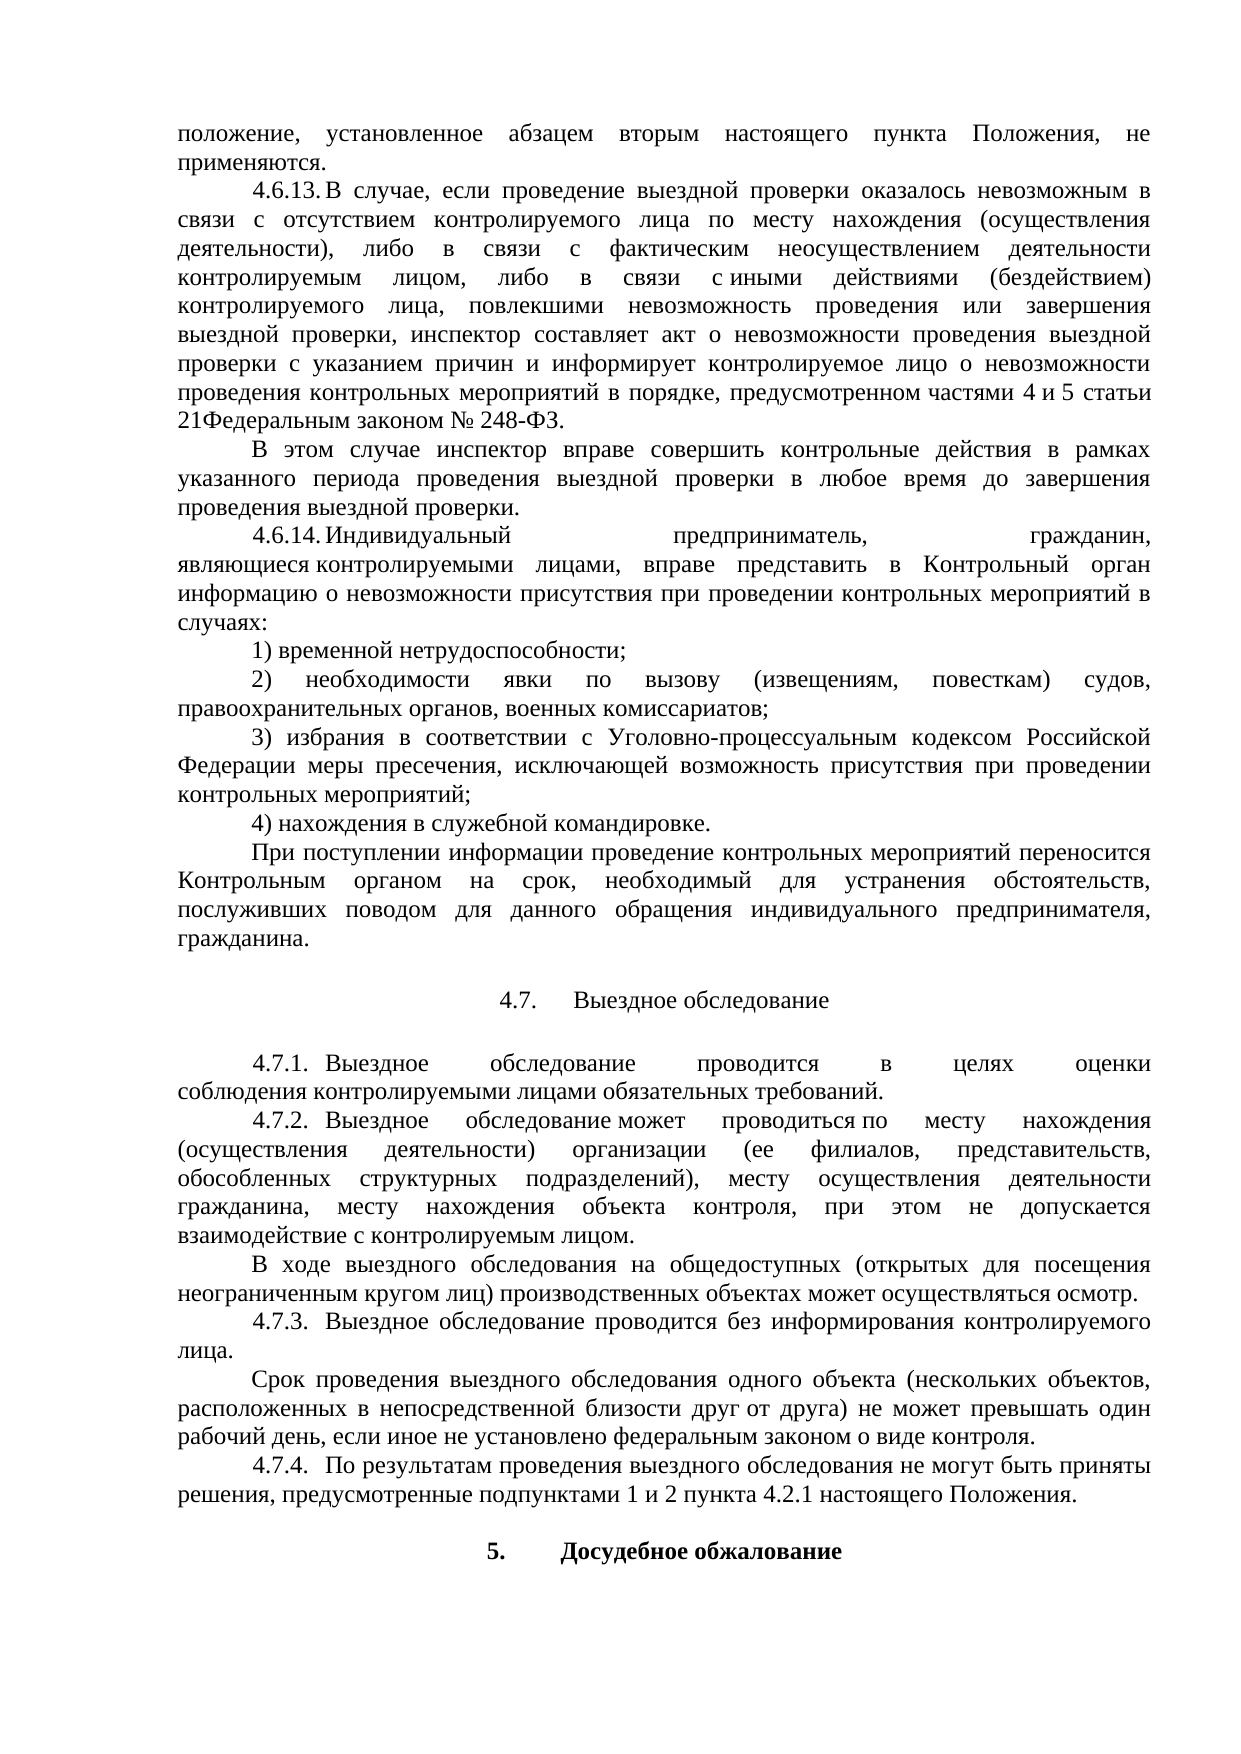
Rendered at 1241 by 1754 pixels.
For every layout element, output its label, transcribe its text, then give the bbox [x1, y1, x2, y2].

list Выездное обследование проводится в целях оценки соблюдения контролируемыми лицами обязательных требований. [177, 1048, 1152, 1105]
text В этом случае инспектор вправе совершить контрольные действия в рамках указанного периода проведения выездной проверки в любое время до завершения проведения выездной проверки. [177, 434, 1152, 521]
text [177, 118, 1152, 176]
list Индивидуальный предприниматель, гражданин, являющиеся контролируемыми лицами, вправе представить в Контрольный орган информацию о невозможности присутствия при проведении контрольных мероприятий в случаях: [177, 521, 1152, 636]
list Выездное обследование [177, 985, 1152, 1014]
list Досудебное обжалование [177, 1536, 1152, 1565]
text При поступлении информации проведение контрольных мероприятий переносится Контрольным органом на срок, необходимый для устранения обстоятельств, послуживших поводом для данного обращения индивидуального предпринимателя, гражданина. [177, 837, 1152, 952]
text Срок проведения выездного обследования одного объекта (нескольких объектов, расположенных в непосредственной близости друг от друга) не может превышать один рабочий день, если иное не установлено федеральным законом о виде контроля. [177, 1364, 1152, 1450]
list Выездное обследование проводится без информирования контролируемого лица. [177, 1306, 1152, 1364]
text 3) избрания в соответствии с Уголовно-процессуальным кодексом Российской Федерации меры пресечения, исключающей возможность присутствия при проведении контрольных мероприятий; [177, 722, 1152, 808]
list По результатам проведения выездного обследования не могут быть приняты решения, предусмотренные подпунктами 1 и 2 пункта 4.2.1 настоящего Положения. [177, 1450, 1152, 1508]
text 1) временной нетрудоспособности; [177, 636, 1152, 664]
text 2) необходимости явки по вызову (извещениям, повесткам) судов, правоохранительных органов, военных комиссариатов; [177, 664, 1152, 722]
list Выездное обследование может проводиться по месту нахождения (осуществления деятельности) организации (ее филиалов, представительств, обособленных структурных подразделений), месту осуществления деятельности гражданина, месту нахождения объекта контроля, при этом не допускается взаимодействие с контролируемым лицом. [177, 1105, 1152, 1249]
list В случае, если проведение выездной проверки оказалось невозможным в связи с отсутствием контролируемого лица по месту нахождения (осуществления деятельности), либо в связи с фактическим неосуществлением деятельности контролируемым лицом, либо в связи с иными действиями (бездействием) контролируемого лица, повлекшими невозможность проведения или завершения выездной проверки, инспектор составляет акт о невозможности проведения выездной проверки с указанием причин и информирует контролируемое лицо о невозможности проведения контрольных мероприятий в порядке, предусмотренном частями 4 и 5 статьи 21Федеральным законом № 248-ФЗ. [177, 176, 1152, 434]
text В ходе выездного обследования на общедоступных (открытых для посещения неограниченным кругом лиц) производственных объектах может осуществляться осмотр. [177, 1249, 1152, 1306]
text 4) нахождения в служебной командировке. [177, 808, 1152, 837]
